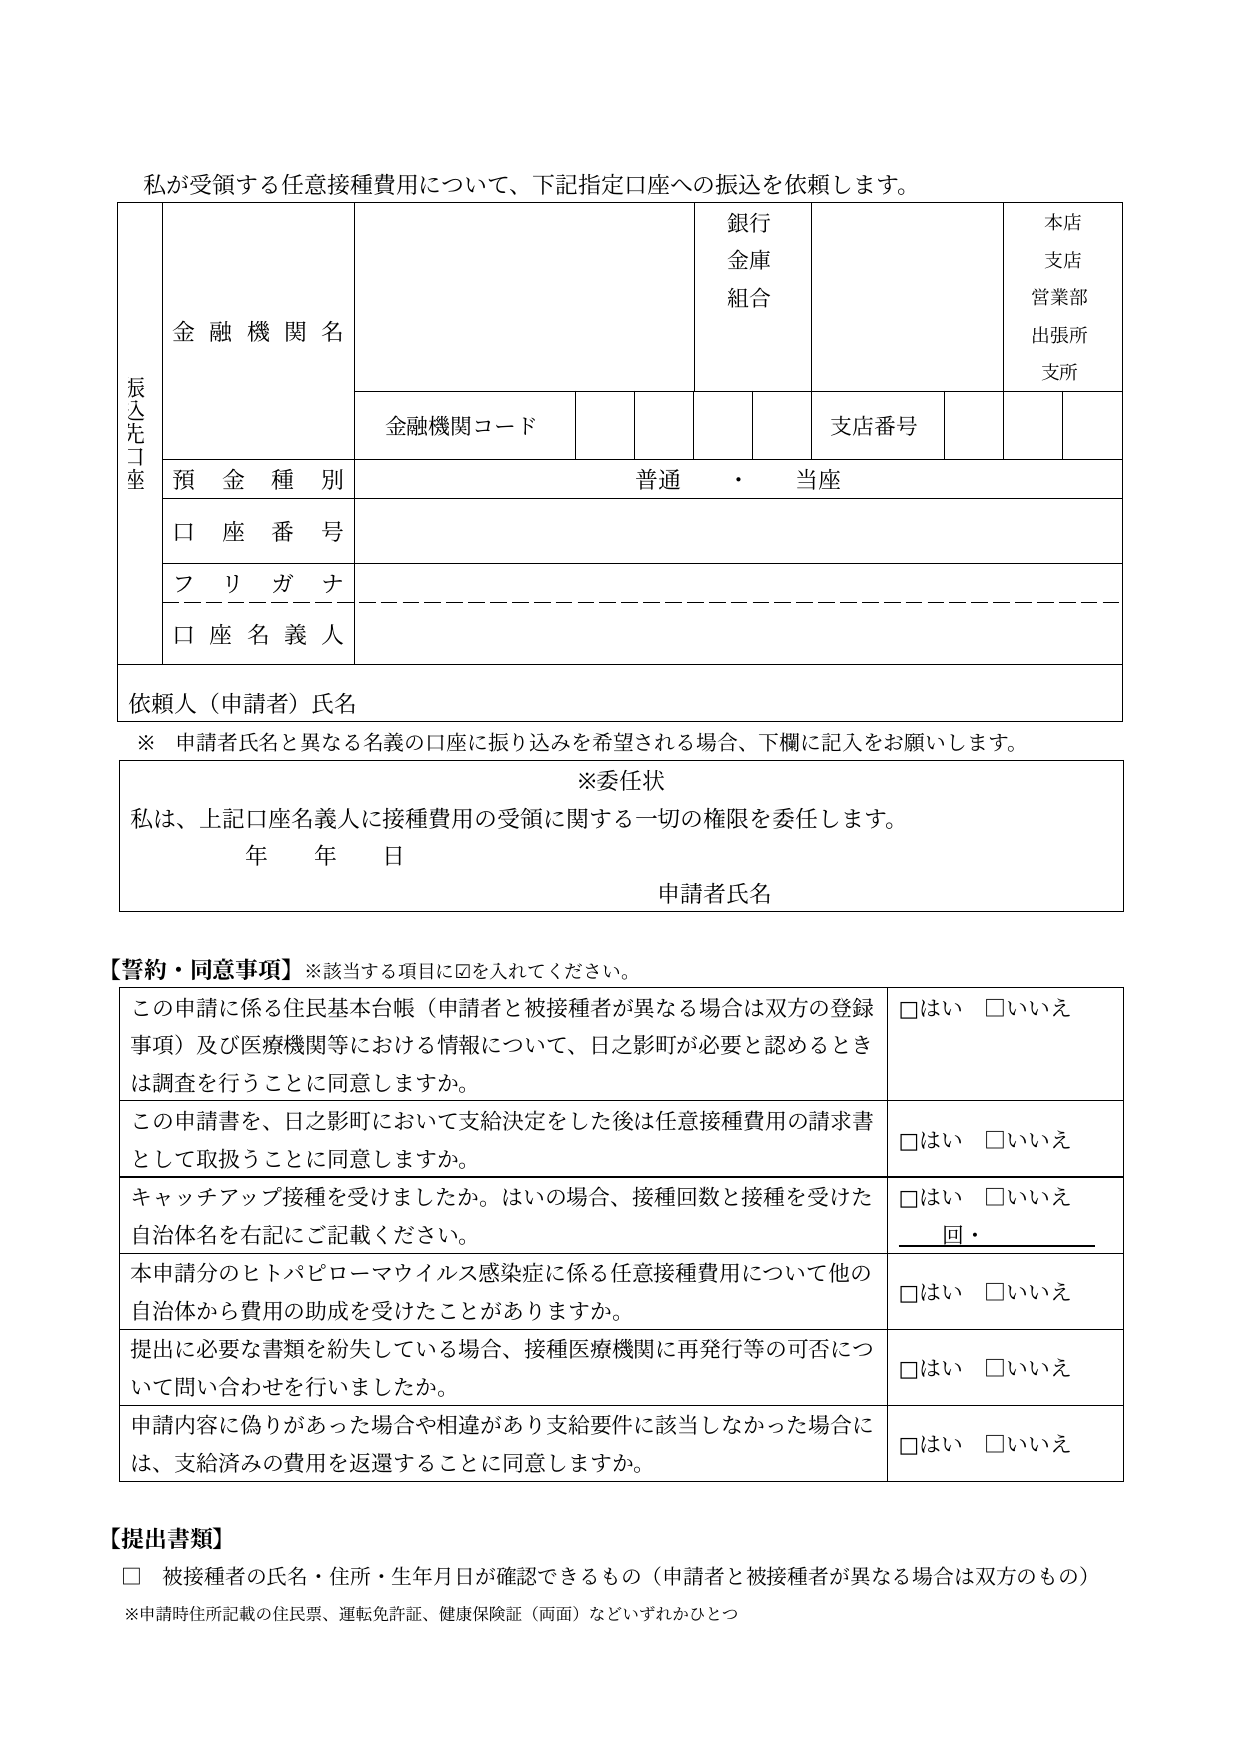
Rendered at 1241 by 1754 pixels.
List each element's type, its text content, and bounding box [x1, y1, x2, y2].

table_cell [355, 499, 1122, 563]
table_cell [635, 392, 693, 459]
table_cell [355, 564, 1122, 602]
table_cell □はい □いいえ [888, 1101, 1123, 1176]
table_cell □はい □いいえ 回・ [888, 1178, 1123, 1252]
table_header □はい □いいえ [888, 988, 1123, 1100]
table_cell [753, 392, 811, 459]
table_cell [694, 392, 752, 459]
table_header 本店 支店 営業部 出張所 支所 [1004, 203, 1122, 391]
table_header 銀行 金庫 組合 [695, 203, 811, 391]
table_header [812, 203, 1003, 391]
table_cell [355, 602, 1122, 664]
table_header 金融機関名 [163, 203, 354, 459]
table_cell [576, 392, 634, 459]
table_cell 支店番号 [812, 392, 944, 459]
table_cell □はい □いいえ [888, 1254, 1123, 1328]
table_cell 本申請分のヒトパピローマウイルス感染症に係る任意接種費用について他の自治体から費用の助成を受けたことがありますか。 [120, 1254, 887, 1328]
table_cell [1063, 392, 1122, 459]
table_header 振込先口座 振込先口座 [118, 203, 162, 664]
table_cell 口座番号 [163, 499, 354, 563]
table_cell フリガナ [163, 564, 354, 602]
text 【提出書類】 [75, 1519, 1165, 1557]
table_cell □はい □いいえ [888, 1406, 1123, 1481]
table_cell キャッチアップ接種を受けましたか。はいの場合、接種回数と接種を受けた自治体名を右記にご記載ください。 [120, 1178, 887, 1252]
table_header この申請に係る住民基本台帳（申請者と被接種者が異なる場合は双方の登録事項）及び医療機関等における情報について、日之影町が必要と認めるときは調査を行うことに同意しますか。 [120, 988, 887, 1100]
text □ 被接種者の氏名・住所・生年月日が確認できるもの（申請者と被接種者が異なる場合は双方のもの） [100, 1557, 1165, 1594]
table_cell 預金種別 [163, 460, 354, 497]
table_header [355, 203, 694, 391]
text 私が受領する任意接種費用について、下記指定口座への振込を依頼します。 [75, 164, 1165, 202]
table_cell 口座名義人 [163, 602, 354, 664]
text 【誓約・同意事項】※該当する項目に☑を入れてください。 [75, 949, 1165, 987]
table_cell 提出に必要な書類を紛失している場合、接種医療機関に再発行等の可否について問い合わせを行いましたか。 [120, 1330, 887, 1404]
text ※ 申請者氏名と異なる名義の口座に振り込みを希望される場合、下欄に記入をお願いします。 [75, 722, 1165, 760]
table_cell [945, 392, 1003, 459]
table_cell 金融機関コード [355, 392, 575, 459]
table_cell 依頼人（申請者）氏名 [118, 665, 1122, 721]
table_header ※委任状 私は、上記口座名義人に接種費用の受領に関する一切の権限を委任します。 年 年 日 申請者氏名 [120, 761, 1123, 911]
table_cell 申請内容に偽りがあった場合や相違があり支給要件に該当しなかった場合には、支給済みの費用を返還することに同意しますか。 [120, 1406, 887, 1481]
table_cell 普通 ・ 当座 [355, 460, 1122, 497]
table_cell この申請書を、日之影町において支給決定をした後は任意接種費用の請求書として取扱うことに同意しますか。 [120, 1101, 887, 1176]
table_cell □はい □いいえ [888, 1330, 1123, 1404]
text ※申請時住所記載の住民票、運転免許証、健康保険証（両面）などいずれかひとつ [125, 1594, 1165, 1632]
table_cell [1004, 392, 1062, 459]
